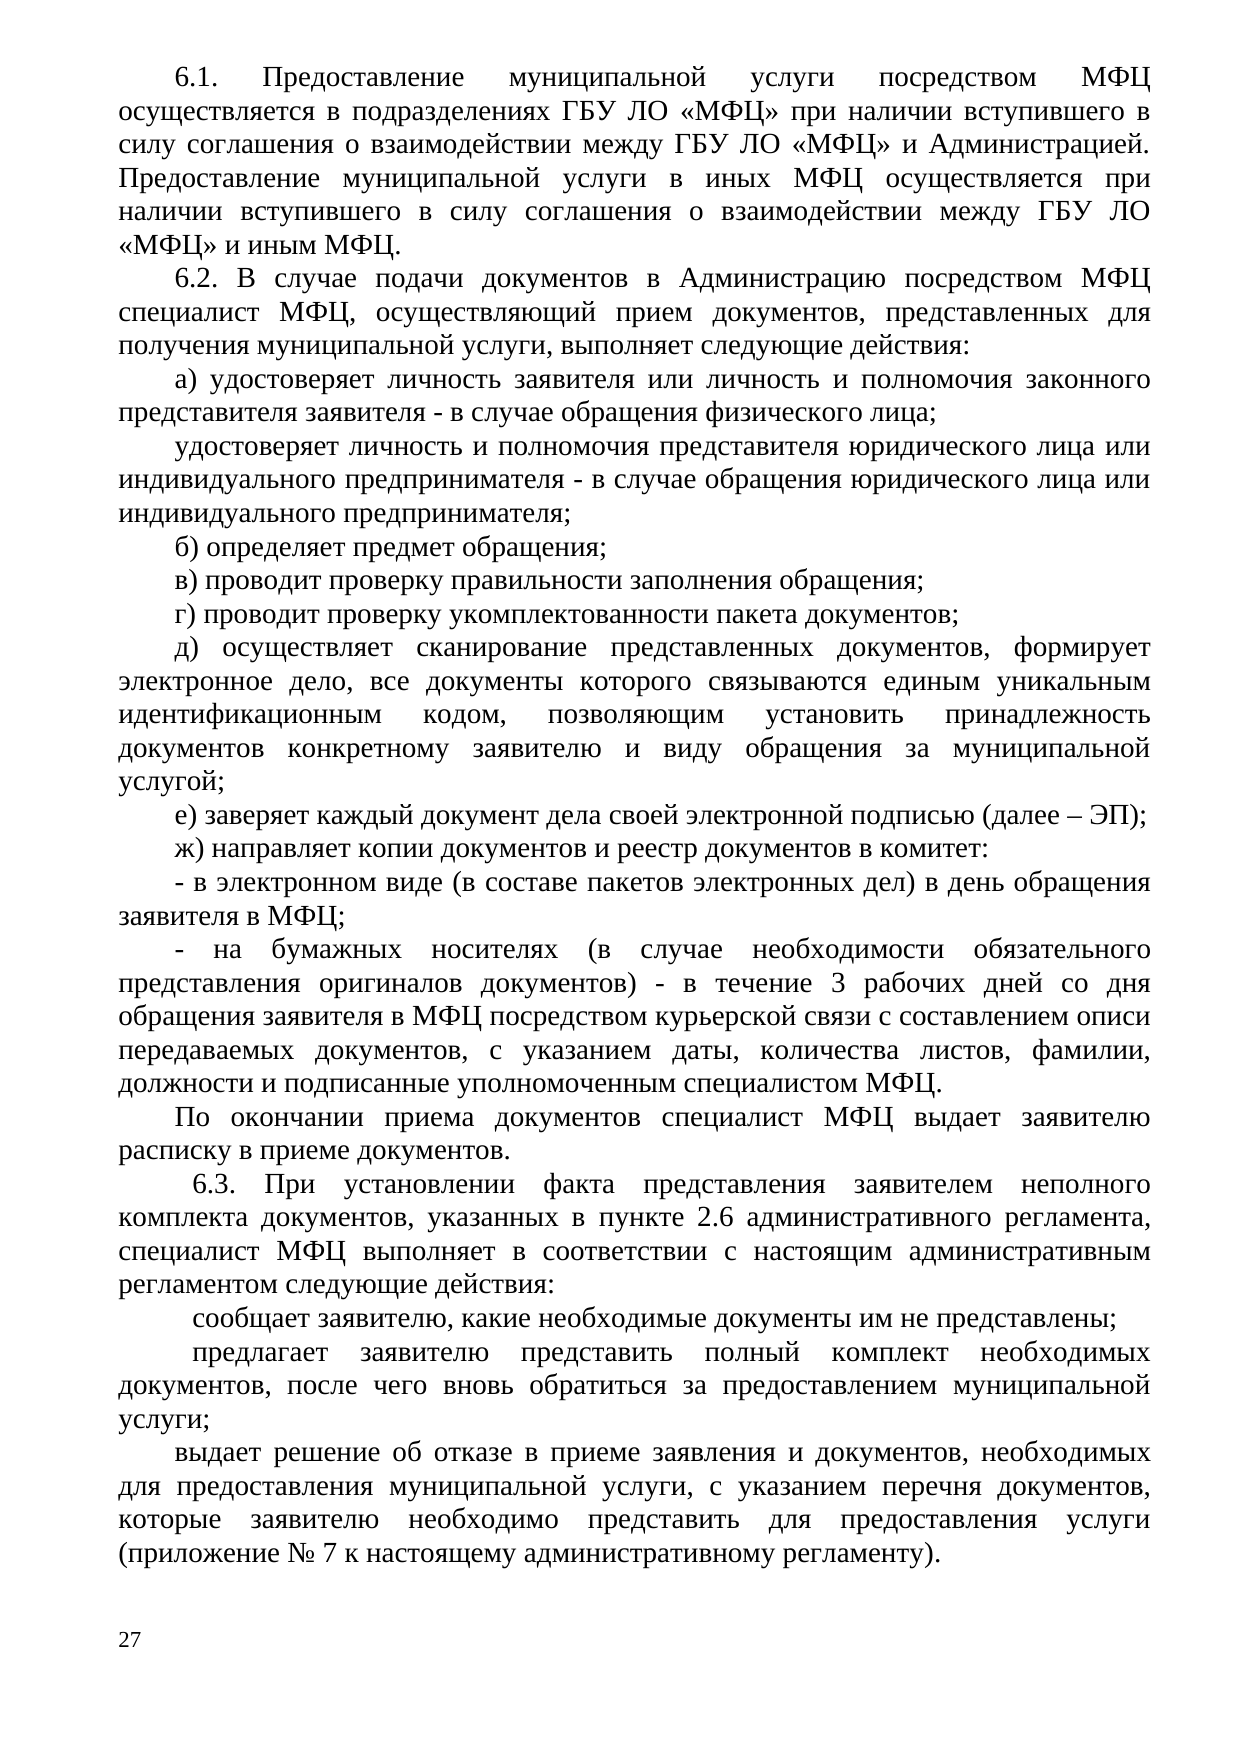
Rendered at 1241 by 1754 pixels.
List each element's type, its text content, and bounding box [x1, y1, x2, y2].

text - на бумажных носителях (в случае необходимости обязательного представления оригиналов документов) - в течение 3 рабочих дней со дня обращения заявителя в МФЦ посредством курьерской связи с составлением описи передаваемых документов, с указанием даты, количества листов, фамилии, должности и подписанные уполномоченным специалистом МФЦ. [118, 931, 1152, 1099]
text е) заверяет каждый документ дела своей электронной подписью (далее – ЭП); [118, 797, 1152, 831]
text б) определяет предмет обращения; [118, 529, 1152, 562]
text в) проводит проверку правильности заполнения обращения; [118, 562, 1152, 596]
text 6.1. Предоставление муниципальной услуги посредством МФЦ осуществляется в подразделениях ГБУ ЛО «МФЦ» при наличии вступившего в силу соглашения о взаимодействии между ГБУ ЛО «МФЦ» и Администрацией. Предоставление муниципальной услуги в иных МФЦ осуществляется при наличии вступившего в силу соглашения о взаимодействии между ГБУ ЛО «МФЦ» и иным МФЦ. [118, 59, 1152, 260]
text ж) направляет копии документов и реестр документов в комитет: [118, 831, 1152, 864]
text а) удостоверяет личность заявителя или личность и полномочия законного представителя заявителя - в случае обращения физического лица; [118, 361, 1152, 428]
text По окончании приема документов специалист МФЦ выдает заявителю расписку в приеме документов. [118, 1099, 1152, 1166]
text сообщает заявителю, какие необходимые документы им не представлены; [118, 1300, 1152, 1334]
text д) осуществляет сканирование представленных документов, формирует электронное дело, все документы которого связываются единым уникальным идентификационным кодом, позволяющим установить принадлежность документов конкретному заявителю и виду обращения за муниципальной услугой; [118, 629, 1152, 797]
text г) проводит проверку укомплектованности пакета документов; [118, 596, 1152, 629]
text 6.3. При установлении факта представления заявителем неполного комплекта документов, указанных в пункте 2.6 административного регламента, специалист МФЦ выполняет в соответствии с настоящим административным регламентом следующие действия: [118, 1166, 1152, 1300]
text удостоверяет личность и полномочия представителя юридического лица или индивидуального предпринимателя - в случае обращения юридического лица или индивидуального предпринимателя; [118, 428, 1152, 529]
text предлагает заявителю представить полный комплект необходимых документов, после чего вновь обратиться за предоставлением муниципальной услуги; [118, 1334, 1152, 1434]
text выдает решение об отказе в приеме заявления и документов, необходимых для предоставления муниципальной услуги, с указанием перечня документов, которые заявителю необходимо представить для предоставления услуги (приложение № 7 к настоящему административному регламенту). [118, 1434, 1152, 1568]
text 6.2. В случае подачи документов в Администрацию посредством МФЦ специалист МФЦ, осуществляющий прием документов, представленных для получения муниципальной услуги, выполняет следующие действия: [118, 260, 1152, 361]
text - в электронном виде (в составе пакетов электронных дел) в день обращения заявителя в МФЦ; [118, 864, 1152, 931]
